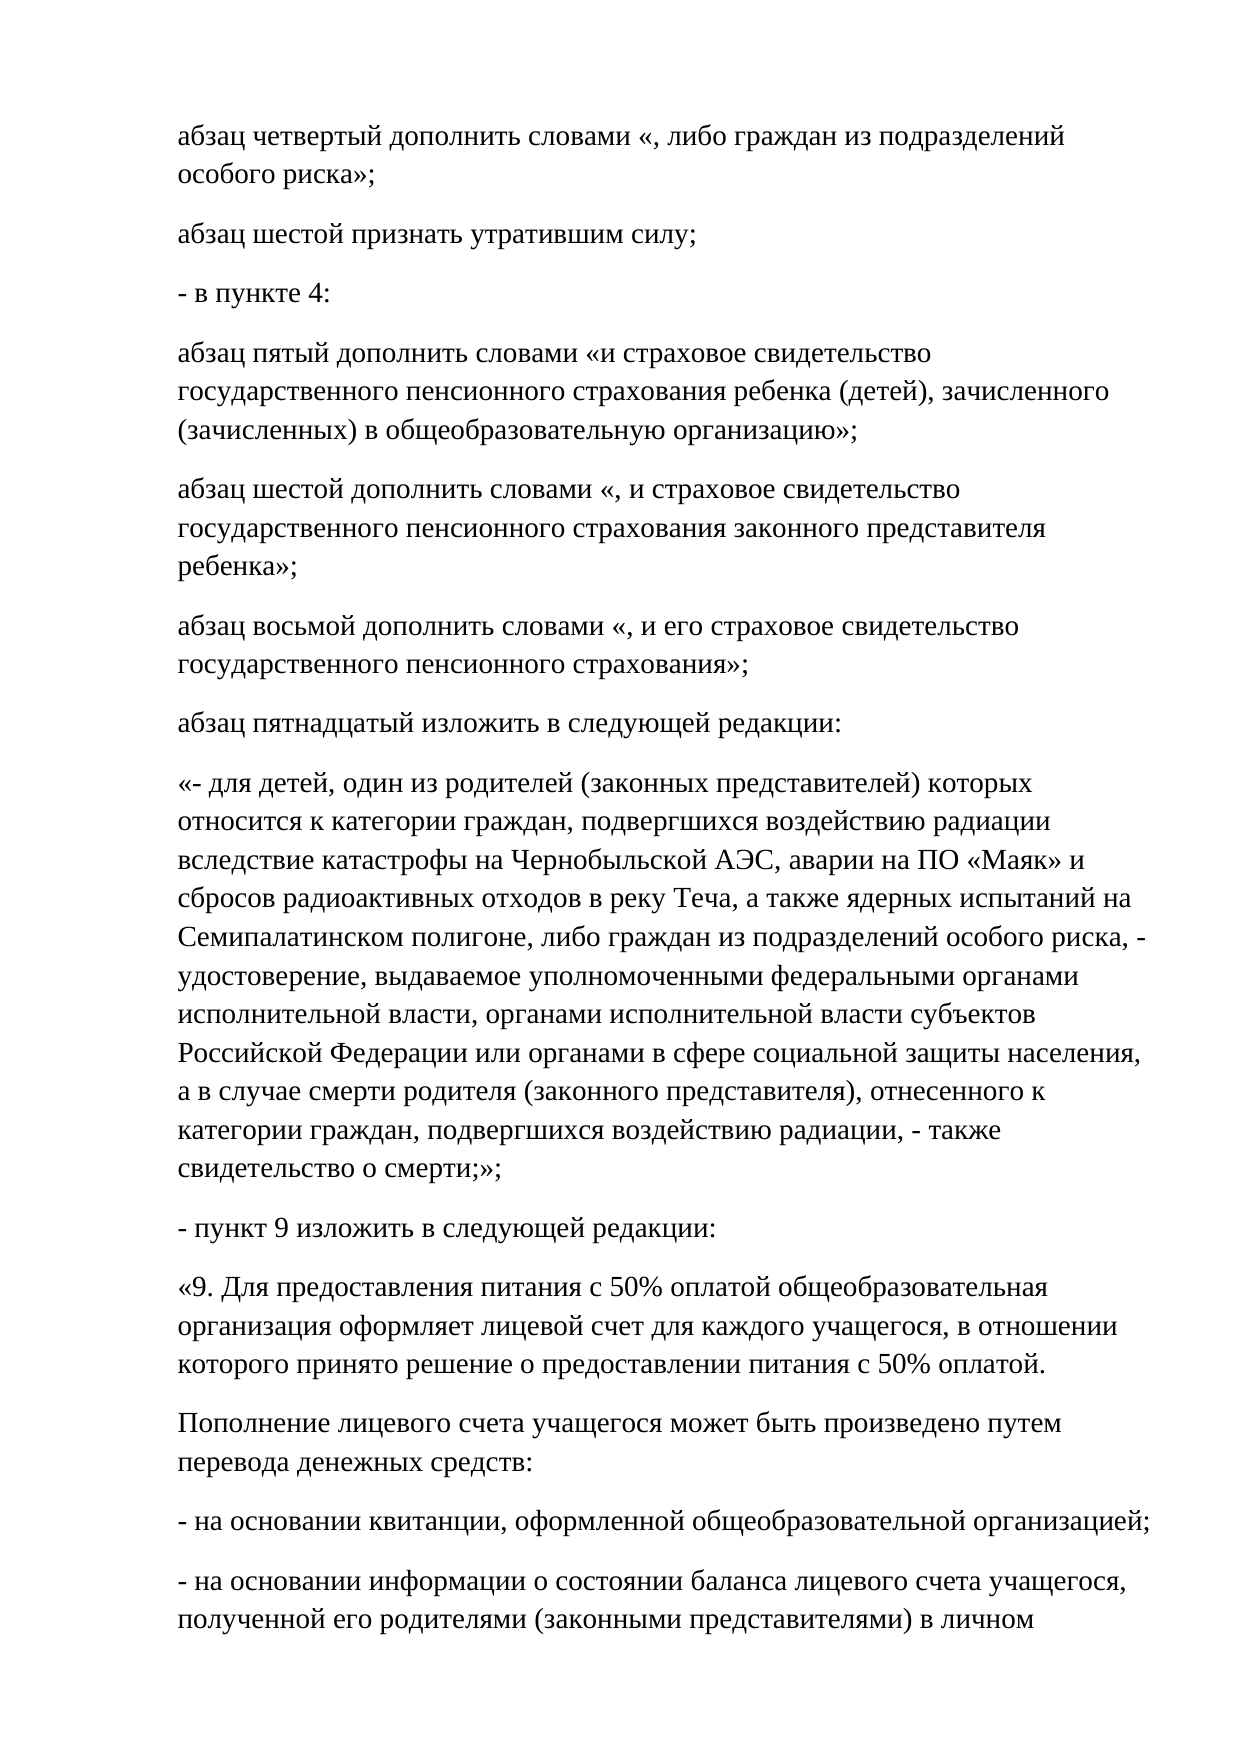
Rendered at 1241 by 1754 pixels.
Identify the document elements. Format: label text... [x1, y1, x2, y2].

text «9. Для предоставления питания с 50% оплатой общеобразовательная организация оформляет лицевой счет для каждого учащегося, в отношении которого принято решение о предоставлении питания с 50% оплатой. [177, 1269, 1152, 1380]
text Пополнение лицевого счета учащегося может быть произведено путем перевода денежных средств: [177, 1406, 1152, 1478]
text - в пункте 4: [177, 275, 1152, 309]
text - на основании квитанции, оформленной общеобразовательной организацией; [177, 1503, 1152, 1537]
text абзац пятнадцатый изложить в следующей редакции: [177, 706, 1152, 739]
text абзац восьмой дополнить словами «, и его страховое свидетельство государственного пенсионного страхования»; [177, 608, 1152, 680]
text абзац четвертый дополнить словами «, либо граждан из подразделений особого риска»; [177, 118, 1152, 190]
text абзац пятый дополнить словами «и страховое свидетельство государственного пенсионного страхования ребенка (детей), зачисленного (зачисленных) в общеобразовательную организацию»; [177, 335, 1152, 445]
text - пункт 9 изложить в следующей редакции: [177, 1210, 1152, 1243]
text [177, 1563, 1152, 1635]
text абзац шестой признать утратившим силу; [177, 216, 1152, 249]
text «- для детей, один из родителей (законных представителей) которых относится к категории граждан, подвергшихся воздействию радиации вследствие катастрофы на Чернобыльской АЭС, аварии на ПО «Маяк» и сбросов радиоактивных отходов в реку Теча, а также ядерных испытаний на Семипалатинском полигоне, либо граждан из подразделений особого риска, - удостоверение, выдаваемое уполномоченными федеральными органами исполнительной власти, органами исполнительной власти субъектов Российской Федерации или органами в сфере социальной защиты населения, а в случае смерти родителя (законного представителя), отнесенного к категории граждан, подвергшихся воздействию радиации, - также свидетельство о смерти;»; [177, 765, 1152, 1184]
text абзац шестой дополнить словами «, и страховое свидетельство государственного пенсионного страхования законного представителя ребенка»; [177, 471, 1152, 582]
